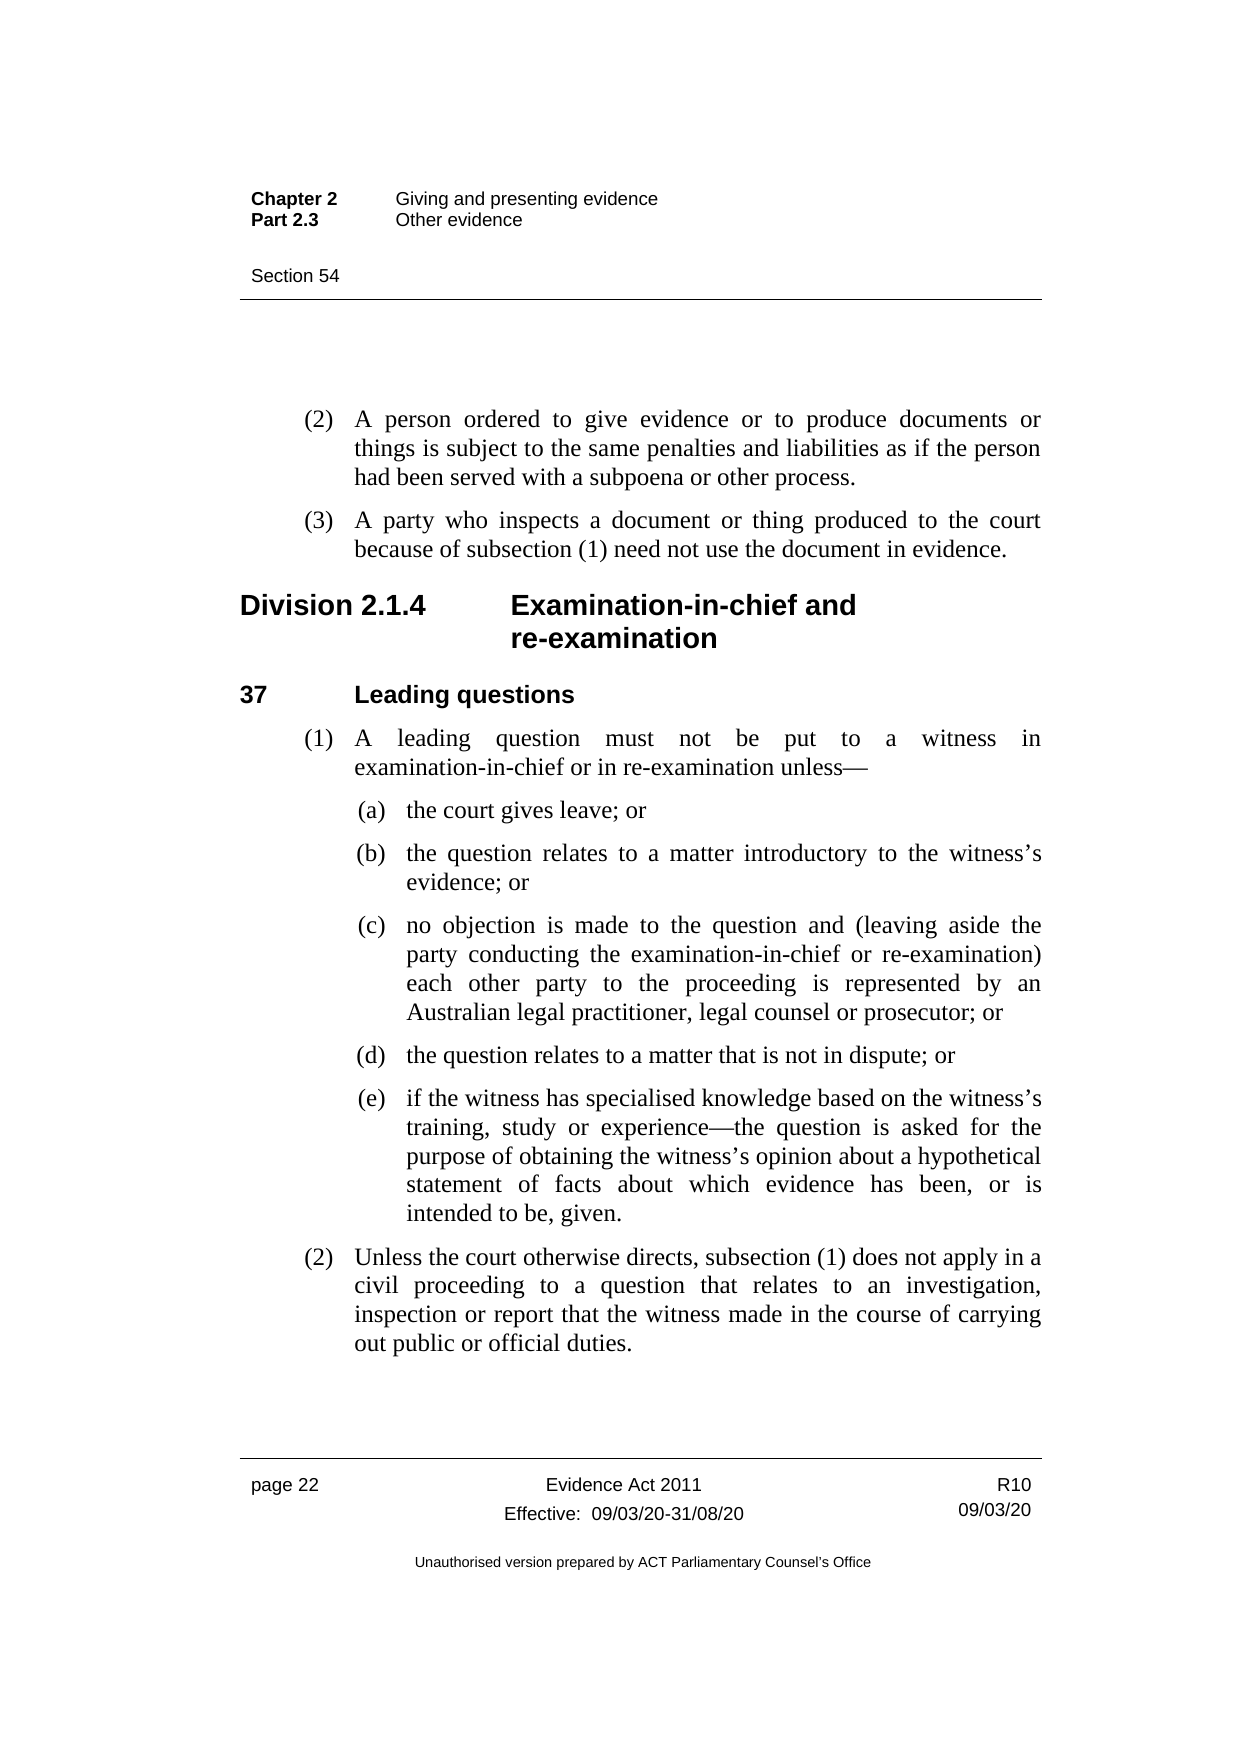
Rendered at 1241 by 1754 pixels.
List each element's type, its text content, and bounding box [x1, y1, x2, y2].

text (a) the court gives leave; or [239, 795, 1042, 824]
text (b) the question relates to a matter introductory to the witness’s evidence; or [239, 838, 1042, 896]
text (2) Unless the court otherwise directs, subsection (1) does not apply in a civil proceeding to a question that relates to an investigation, inspection or report that the witness made in the course of carrying out public or official duties. [239, 1242, 1042, 1357]
text (c) no objection is made to the question and (leaving aside the party conducting the examination-in-chief or re-examination) each other party to the proceeding is represented by an Australian legal practitioner, legal counsel or prosecutor; or [239, 910, 1042, 1025]
text (1) A leading question must not be put to a witness in examination-in-chief or in re-examination unless— [239, 723, 1042, 780]
text (d) the question relates to a matter that is not in dispute; or [239, 1040, 1042, 1069]
text (2) A person ordered to give evidence or to produce documents or things is subject to the same penalties and liabilities as if the person had been served with a subpoena or other process. [239, 404, 1042, 490]
text Division 2.1.4 Examination-in-chief and re-examination [239, 587, 1042, 654]
text (3) A party who inspects a document or thing produced to the court because of subsection (1) need not use the document in evidence. [239, 505, 1042, 562]
text (e) if the witness has specialised knowledge based on the witness’s training, study or experience—the question is asked for the purpose of obtaining the witness’s opinion about a hypothetical statement of facts about which evidence has been, or is intended to be, given. [239, 1083, 1042, 1227]
text 37 Leading questions [239, 679, 1042, 708]
